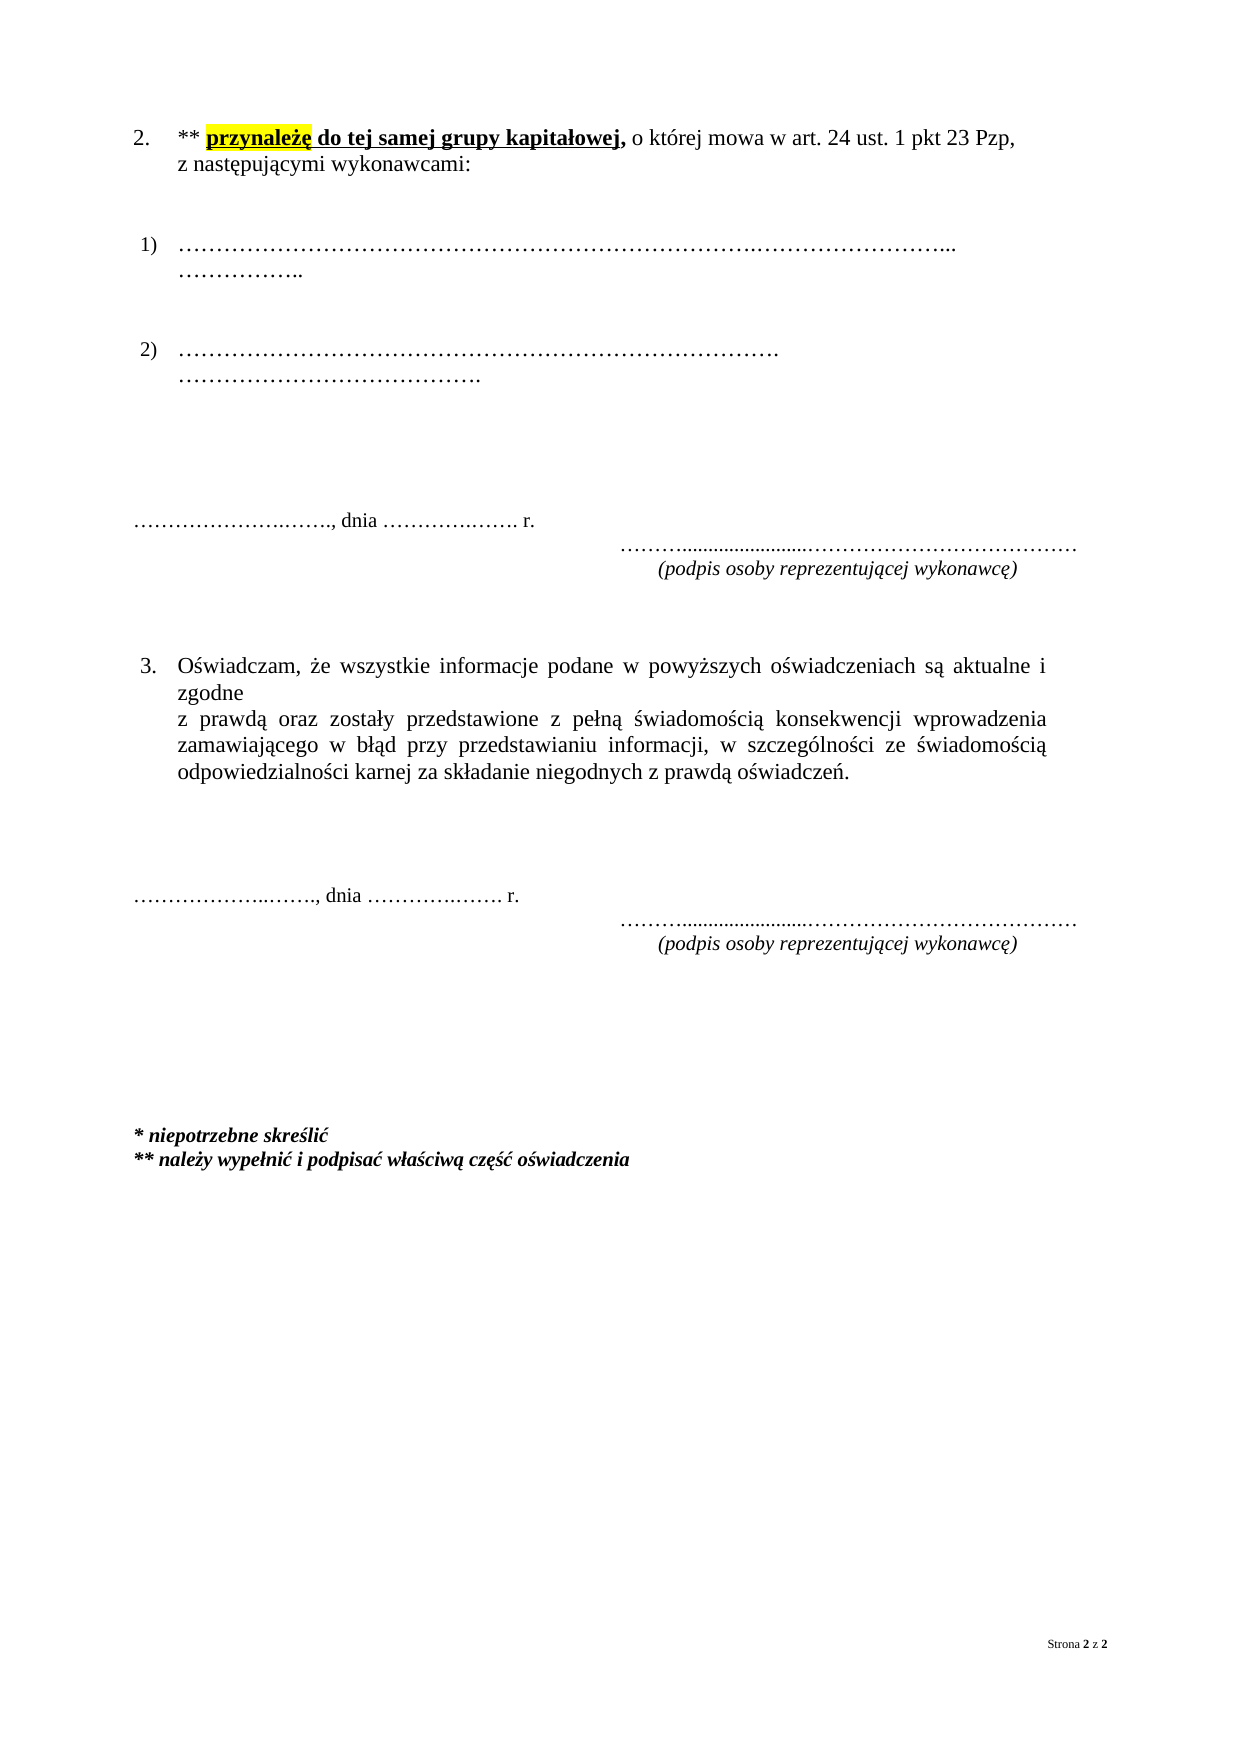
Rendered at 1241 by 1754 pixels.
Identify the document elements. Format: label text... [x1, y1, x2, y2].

text ** należy wypełnić i podpisać właściwą część oświadczenia [133, 1147, 1077, 1171]
list ………………………………………………………………….……………………...…………….. [140, 229, 1077, 282]
list ** przynależę do tej samej grupy kapitałowej, o której mowa w art. 24 ust. 1 pkt 23 Pzp, z następującymi wykonawcami: [133, 124, 1077, 177]
text ………………..……., dnia ………….……. r. [133, 883, 1077, 907]
text ………........................………………………………… [133, 532, 1077, 556]
text ………........................………………………………… [133, 907, 1077, 931]
list …………………………………………………………………….…………………………………. [140, 335, 1077, 388]
text (podpis osoby reprezentującej wykonawcę) [583, 931, 1077, 955]
list Oświadczam, że wszystkie informacje podane w powyższych oświadczeniach są aktualne i zgodne z prawdą oraz zostały przedstawione z pełną świadomością konsekwencji wprowadzenia zamawiającego w błąd przy przedstawianiu informacji, w szczególności ze świadomością odpowiedzialności karnej za składanie niegodnych z prawdą oświadczeń. [140, 652, 1048, 784]
text ………………….……., dnia ………….……. r. [133, 508, 1077, 532]
text * niepotrzebne skreślić [133, 1123, 1077, 1147]
text (podpis osoby reprezentującej wykonawcę) [583, 556, 1077, 580]
